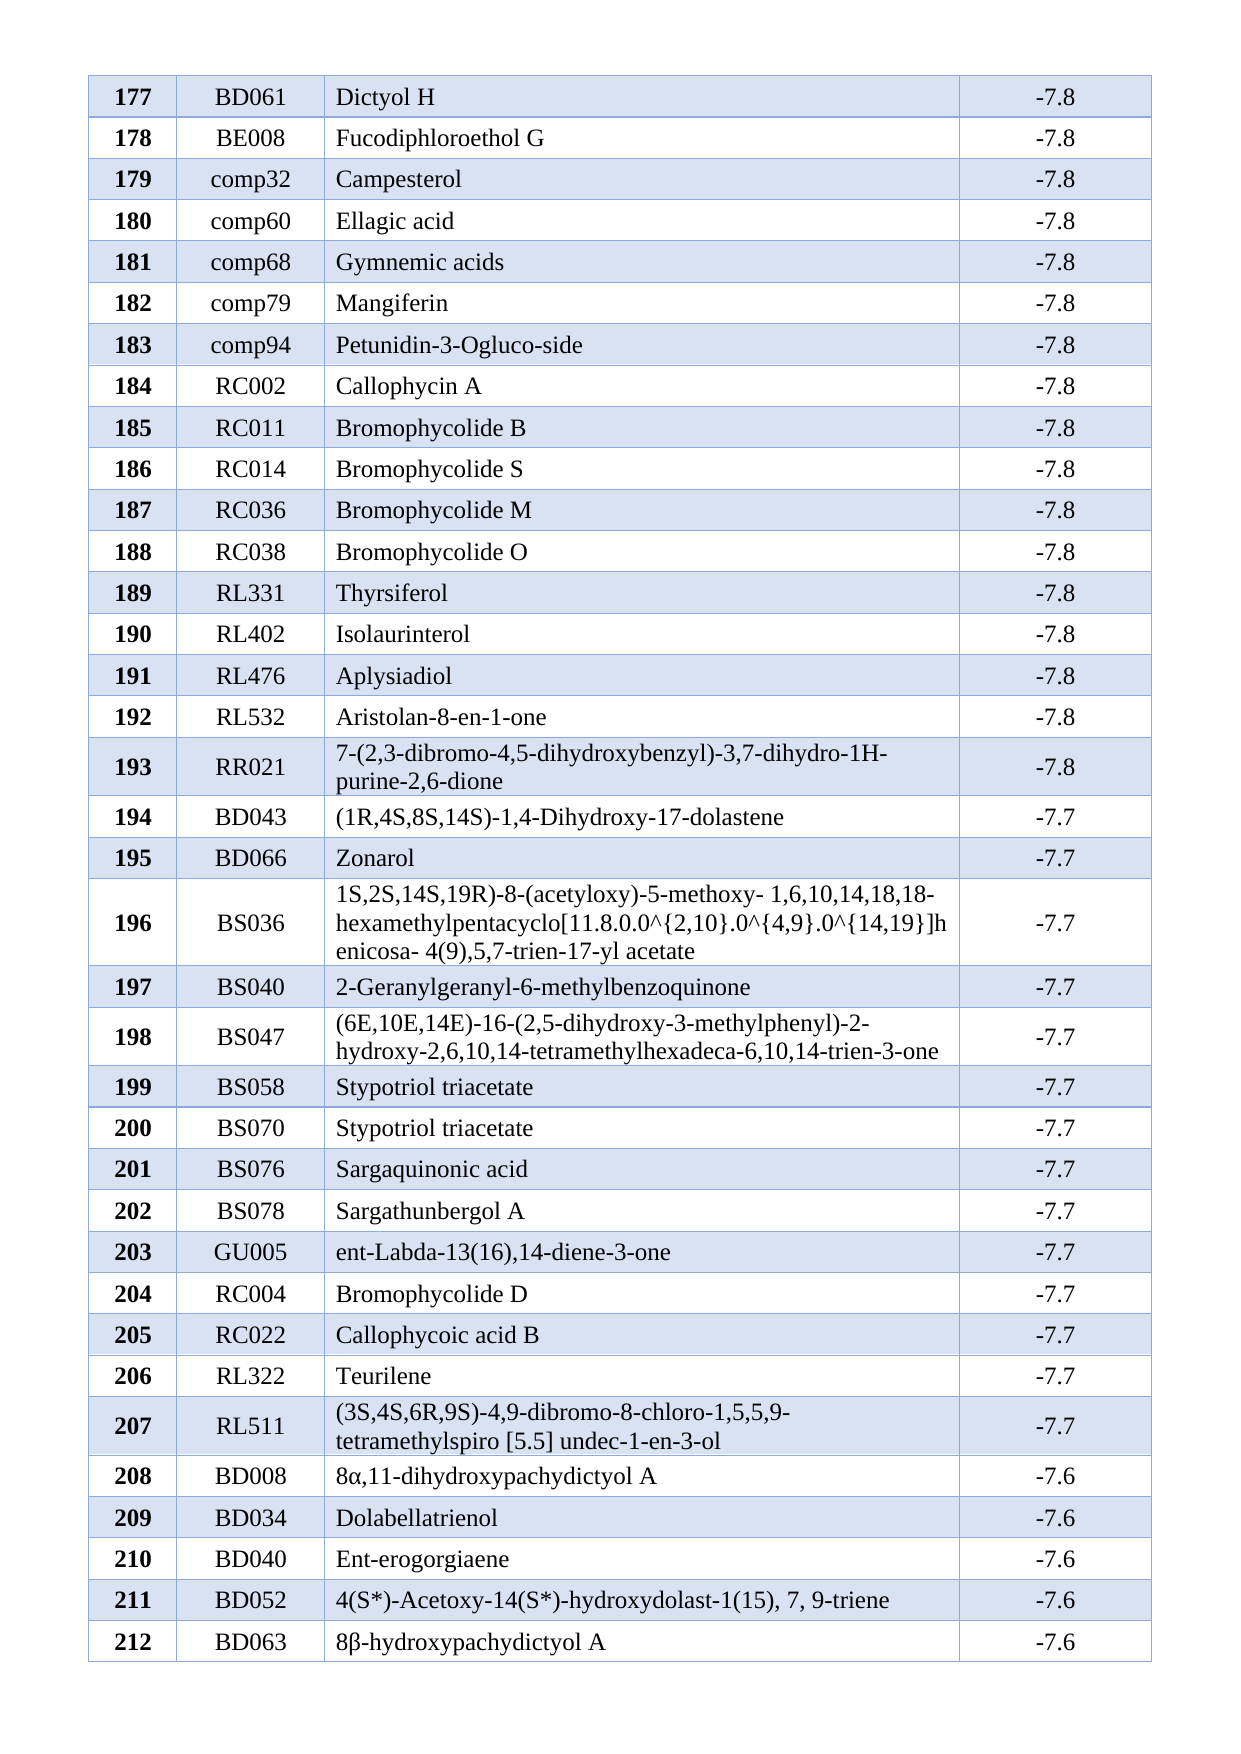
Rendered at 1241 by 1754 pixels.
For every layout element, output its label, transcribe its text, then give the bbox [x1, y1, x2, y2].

table_cell -7.8 [960, 696, 1151, 737]
table_cell Gymnemic acids [325, 241, 959, 282]
table_cell Stypotriol triacetate [325, 1108, 959, 1148]
table_cell -7.7 [960, 1008, 1151, 1065]
table_cell 178 [89, 118, 176, 158]
table_cell -7.6 [960, 1497, 1151, 1537]
table_cell RL476 [177, 655, 324, 695]
table_cell 186 [89, 448, 176, 488]
table_cell RC002 [177, 366, 324, 406]
table_cell -7.7 [960, 966, 1151, 1007]
table_cell 7-(2,3-dibromo-4,5-dihydroxybenzyl)-3,7-dihydro-1H-purine-2,6-dione [325, 738, 959, 795]
table_cell -7.8 [960, 572, 1151, 613]
table_cell 211 [89, 1580, 176, 1620]
table_cell RC011 [177, 407, 324, 447]
table_cell 189 [89, 572, 176, 613]
table_cell 200 [89, 1108, 176, 1148]
table_cell RC014 [177, 448, 324, 488]
table_cell 191 [89, 655, 176, 695]
table_cell Aristolan-8-en-1-one [325, 696, 959, 737]
table_cell 179 [89, 159, 176, 199]
table_cell -7.6 [960, 1621, 1151, 1661]
table_cell BD066 [177, 838, 324, 878]
table_cell Isolaurinterol [325, 614, 959, 654]
table_cell 187 [89, 490, 176, 530]
table_cell 206 [89, 1356, 176, 1396]
table_cell Bromophycolide B [325, 407, 959, 447]
table_cell RC004 [177, 1273, 324, 1313]
table_cell 196 [89, 879, 176, 965]
table_cell BS076 [177, 1149, 324, 1189]
table_cell -7.7 [960, 1397, 1151, 1454]
table_cell -7.7 [960, 1066, 1151, 1106]
table_cell RL331 [177, 572, 324, 613]
table_cell Bromophycolide M [325, 490, 959, 530]
table_cell -7.8 [960, 490, 1151, 530]
table_cell 194 [89, 796, 176, 837]
table_cell BD052 [177, 1580, 324, 1620]
table_cell Sargaquinonic acid [325, 1149, 959, 1189]
table_cell Teurilene [325, 1356, 959, 1396]
table_cell Callophycoic acid B [325, 1314, 959, 1354]
table_cell comp79 [177, 283, 324, 323]
table_cell RR021 [177, 738, 324, 795]
table_cell RL322 [177, 1356, 324, 1396]
table_cell BD040 [177, 1538, 324, 1578]
table_cell 180 [89, 200, 176, 240]
table_cell BD063 [177, 1621, 324, 1661]
table_cell 181 [89, 241, 176, 282]
table_cell -7.8 [960, 531, 1151, 571]
table_cell 210 [89, 1538, 176, 1578]
table_cell Stypotriol triacetate [325, 1066, 959, 1106]
table_cell 202 [89, 1190, 176, 1231]
table_cell BS058 [177, 1066, 324, 1106]
table_cell -7.7 [960, 1356, 1151, 1396]
table_cell Dolabellatrienol [325, 1497, 959, 1537]
table_cell Thyrsiferol [325, 572, 959, 613]
table_cell 209 [89, 1497, 176, 1537]
table_cell BD043 [177, 796, 324, 837]
table_cell -7.7 [960, 1149, 1151, 1189]
table_cell -7.7 [960, 1232, 1151, 1272]
table_cell RL532 [177, 696, 324, 737]
table_cell 197 [89, 966, 176, 1007]
table_cell 1S,2S,14S,19R)-8-(acetyloxy)-5-methoxy- 1,6,10,14,18,18- hexamethylpentacyclo[11.8.0.0^{2,10}.0^{4,9}.0^{14,19}]henicosa- 4(9),5,7-trien-17-yl acetate [325, 879, 959, 965]
table_cell 203 [89, 1232, 176, 1272]
table_cell -7.8 [960, 200, 1151, 240]
table_cell comp68 [177, 241, 324, 282]
table_cell -7.8 [960, 324, 1151, 364]
table_cell Callophycin A [325, 366, 959, 406]
table_cell 182 [89, 283, 176, 323]
table_cell Zonarol [325, 838, 959, 878]
table_cell Campesterol [325, 159, 959, 199]
table_cell -7.7 [960, 796, 1151, 837]
table_cell BS070 [177, 1108, 324, 1148]
table_cell 193 [89, 738, 176, 795]
table_cell 207 [89, 1397, 176, 1454]
table_cell RC036 [177, 490, 324, 530]
table_cell Dictyol H [325, 76, 959, 116]
table_cell 208 [89, 1456, 176, 1496]
table_cell Aplysiadiol [325, 655, 959, 695]
table_cell BD034 [177, 1497, 324, 1537]
table_cell RC038 [177, 531, 324, 571]
table_cell comp94 [177, 324, 324, 364]
table_cell -7.6 [960, 1580, 1151, 1620]
table_cell BE008 [177, 118, 324, 158]
table_cell -7.8 [960, 366, 1151, 406]
table_cell -7.6 [960, 1456, 1151, 1496]
table_cell 198 [89, 1008, 176, 1065]
table_cell (1R,4S,8S,14S)-1,4-Dihydroxy-17-dolastene [325, 796, 959, 837]
table_cell 212 [89, 1621, 176, 1661]
table_cell (3S,4S,6R,9S)-4,9-dibromo-8-chloro-1,5,5,9-tetramethylspiro [5.5] undec-1-en-3-ol [325, 1397, 959, 1454]
table_cell Mangiferin [325, 283, 959, 323]
table_cell -7.6 [960, 1538, 1151, 1578]
table_cell BS040 [177, 966, 324, 1007]
table_cell -7.8 [960, 76, 1151, 116]
table_cell 177 [89, 76, 176, 116]
table_cell -7.7 [960, 1314, 1151, 1354]
table_cell RC022 [177, 1314, 324, 1354]
table_cell 199 [89, 1066, 176, 1106]
table_cell -7.7 [960, 838, 1151, 878]
table_cell BD061 [177, 76, 324, 116]
table_cell 8α,11-dihydroxypachydictyol A [325, 1456, 959, 1496]
table_cell -7.8 [960, 738, 1151, 795]
table_cell 2-Geranylgeranyl-6-methylbenzoquinone [325, 966, 959, 1007]
table_cell RL511 [177, 1397, 324, 1454]
table_cell 188 [89, 531, 176, 571]
table_cell -7.8 [960, 448, 1151, 488]
table_cell Bromophycolide S [325, 448, 959, 488]
table_cell 8β-hydroxypachydictyol A [325, 1621, 959, 1661]
table_cell -7.8 [960, 118, 1151, 158]
table_cell 204 [89, 1273, 176, 1313]
table_cell ent-Labda-13(16),14-diene-3-one [325, 1232, 959, 1272]
table_cell 183 [89, 324, 176, 364]
table_cell -7.8 [960, 283, 1151, 323]
table_cell (6E,10E,14E)-16-(2,5-dihydroxy-3-methylphenyl)-2-hydroxy-2,6,10,14-tetramethylhexadeca-6,10,14-trien-3-one [325, 1008, 959, 1065]
table_cell 201 [89, 1149, 176, 1189]
table_cell -7.8 [960, 241, 1151, 282]
table_cell -7.8 [960, 159, 1151, 199]
table_cell Bromophycolide D [325, 1273, 959, 1313]
table_cell -7.7 [960, 879, 1151, 965]
table_cell -7.8 [960, 407, 1151, 447]
table_cell BS036 [177, 879, 324, 965]
table_cell comp32 [177, 159, 324, 199]
table_cell 185 [89, 407, 176, 447]
table_cell -7.8 [960, 655, 1151, 695]
table_cell -7.7 [960, 1273, 1151, 1313]
table_cell Ent-erogorgiaene [325, 1538, 959, 1578]
table_cell BS047 [177, 1008, 324, 1065]
table_cell BD008 [177, 1456, 324, 1496]
table_cell -7.7 [960, 1190, 1151, 1231]
table_cell 190 [89, 614, 176, 654]
table_cell -7.8 [960, 614, 1151, 654]
table_cell Sargathunbergol A [325, 1190, 959, 1231]
table_cell 184 [89, 366, 176, 406]
table_cell -7.7 [960, 1108, 1151, 1148]
table_cell 205 [89, 1314, 176, 1354]
table_cell comp60 [177, 200, 324, 240]
table_cell Petunidin-3-Ogluco-side [325, 324, 959, 364]
table_cell Ellagic acid [325, 200, 959, 240]
table_cell GU005 [177, 1232, 324, 1272]
table_cell 195 [89, 838, 176, 878]
table_cell BS078 [177, 1190, 324, 1231]
table_cell Fucodiphloroethol G [325, 118, 959, 158]
table_cell RL402 [177, 614, 324, 654]
table_cell 4(S*)-Acetoxy-14(S*)-hydroxydolast-1(15), 7, 9-triene [325, 1580, 959, 1620]
table_cell Bromophycolide O [325, 531, 959, 571]
table_cell 192 [89, 696, 176, 737]
